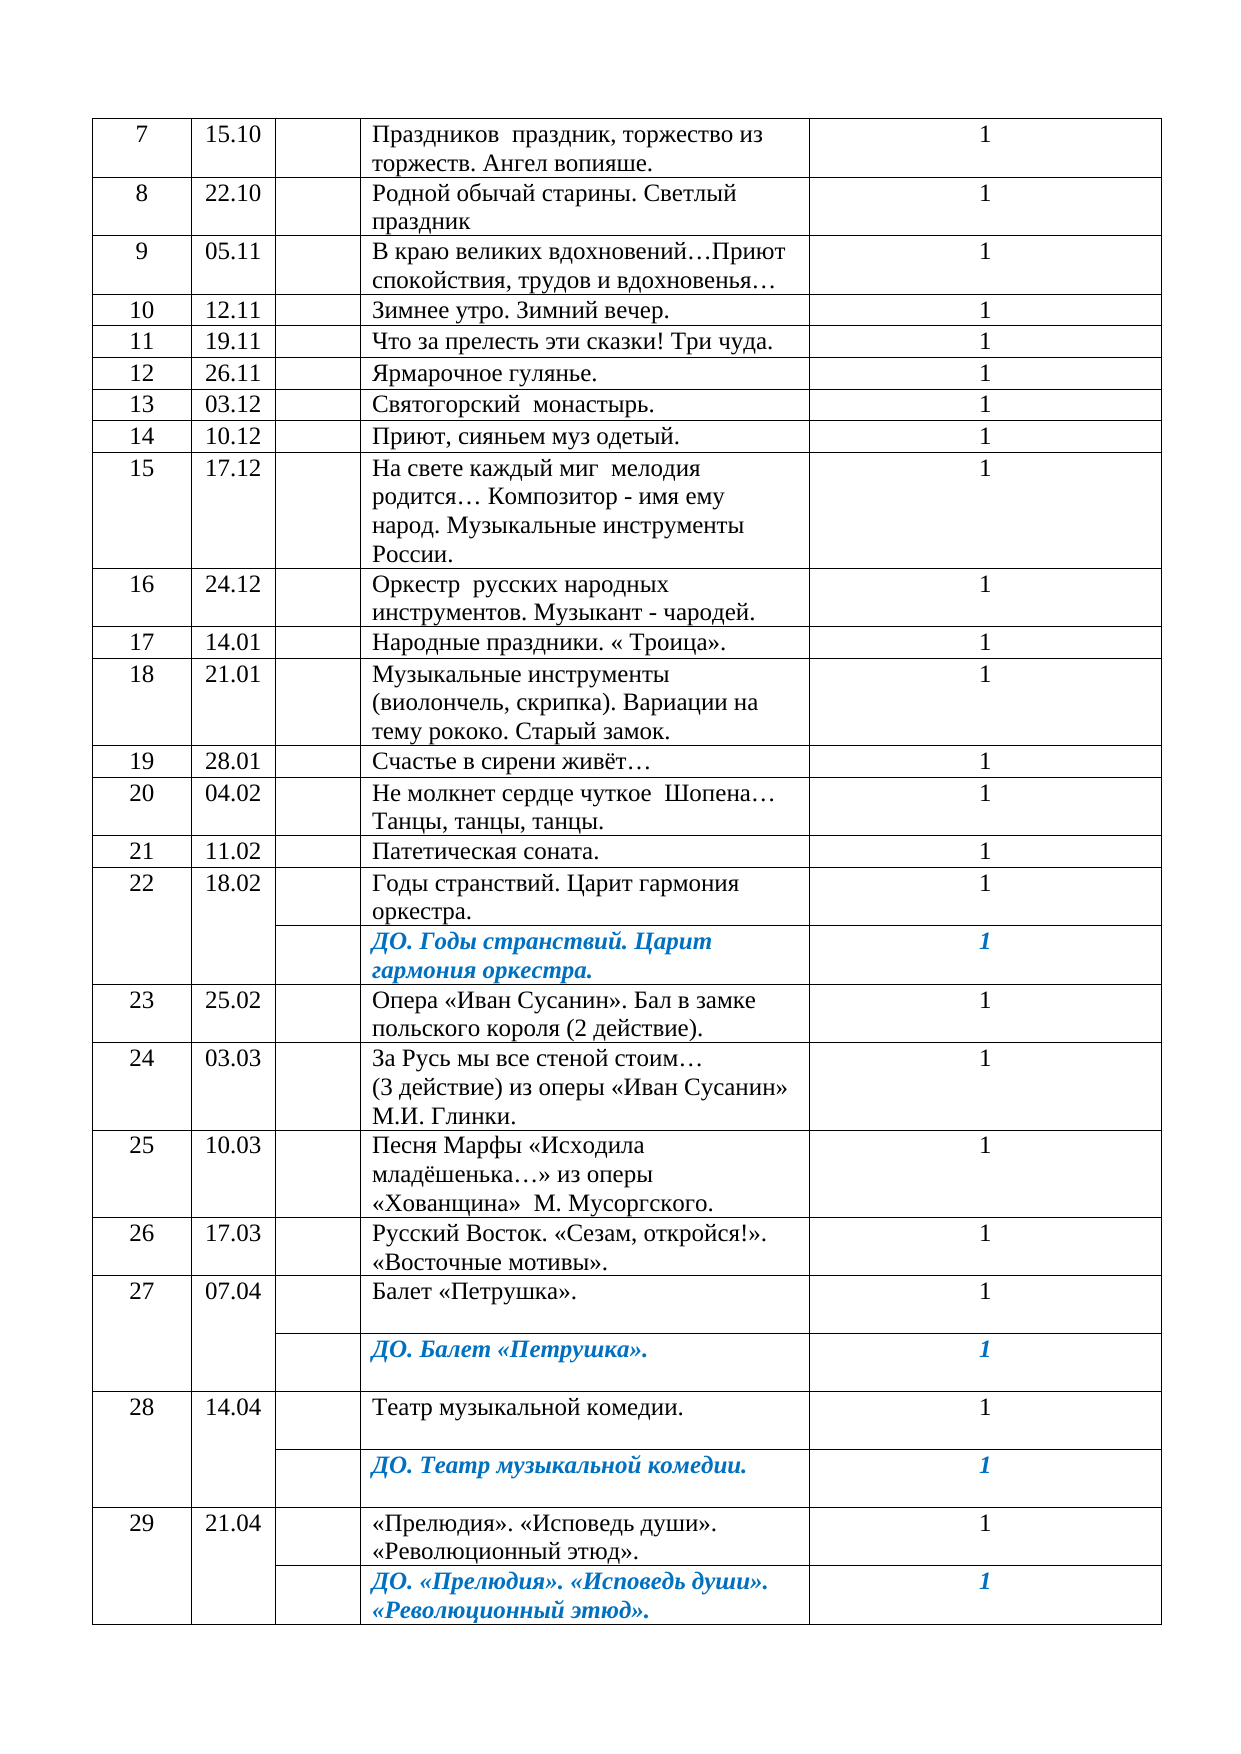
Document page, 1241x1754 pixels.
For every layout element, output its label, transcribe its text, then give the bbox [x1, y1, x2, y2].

table_cell Счастье в сирени живёт… [361, 746, 809, 777]
table_cell 10 [93, 295, 191, 325]
table_cell 12.11 [192, 295, 275, 325]
table_cell Оркестр русских народных инструментов. Музыкант - чародей. [361, 569, 809, 626]
table_cell ДО. «Прелюдия». «Исповедь души». «Революционный этюд». [361, 1566, 809, 1624]
table_cell [276, 1508, 360, 1565]
table_cell 17.03 [192, 1218, 275, 1275]
table_cell 1 [810, 236, 1161, 294]
table_cell Балет «Петрушка». [361, 1276, 809, 1333]
table_cell Народные праздники. « Троица». [361, 627, 809, 658]
table_cell [276, 358, 360, 388]
table_cell 1 [810, 1392, 1161, 1449]
table_cell 1 [810, 1043, 1161, 1129]
table_cell ДО. Театр музыкальной комедии. [361, 1450, 809, 1507]
table_cell 19.11 [192, 326, 275, 357]
table_cell 14.01 [192, 627, 275, 658]
table_cell 9 [93, 236, 191, 294]
table_cell 1 [810, 453, 1161, 568]
table_cell 1 [810, 778, 1161, 835]
table_cell Театр музыкальной комедии. [361, 1392, 809, 1449]
table_cell ДО. Балет «Петрушка». [361, 1334, 809, 1391]
table_cell [276, 236, 360, 294]
table_cell Родной обычай старины. Светлый праздник [361, 178, 809, 235]
table_cell [276, 627, 360, 658]
table_cell 17 [93, 627, 191, 658]
table_cell 1 [810, 295, 1161, 325]
table_cell Ярмарочное гулянье. [361, 358, 809, 388]
table_cell 21 [93, 836, 191, 867]
table_cell 1 [810, 746, 1161, 777]
table_cell 20 [93, 778, 191, 835]
table_cell 15.10 [192, 119, 275, 177]
table_cell 19 [93, 746, 191, 777]
table_cell [276, 178, 360, 235]
table_cell 03.12 [192, 390, 275, 420]
table_cell 1 [810, 627, 1161, 658]
table_cell [276, 1566, 360, 1624]
table_cell 28.01 [192, 746, 275, 777]
table_cell 1 [810, 119, 1161, 177]
table_cell 03.03 [192, 1043, 275, 1129]
table_cell [276, 1218, 360, 1275]
table_cell Приют, сияньем муз одетый. [361, 421, 809, 452]
table_cell [276, 836, 360, 867]
table_cell 18.02 [192, 868, 275, 984]
table_cell 8 [93, 178, 191, 235]
table_cell 25.02 [192, 985, 275, 1042]
table_cell 24 [93, 1043, 191, 1129]
table_cell 1 [810, 659, 1161, 745]
table_cell Музыкальные инструменты (виолончель, скрипка). Вариации на тему рококо. Старый замок. [361, 659, 809, 745]
table_cell 17.12 [192, 453, 275, 568]
table_cell 25 [93, 1131, 191, 1217]
table_cell 05.11 [192, 236, 275, 294]
table_cell 1 [810, 358, 1161, 388]
table_cell 1 [810, 1508, 1161, 1565]
table_cell 11 [93, 326, 191, 357]
table_cell 18 [93, 659, 191, 745]
table_cell 1 [810, 1276, 1161, 1333]
table_cell [276, 295, 360, 325]
table_cell 1 [810, 926, 1161, 984]
table_cell [276, 1450, 360, 1507]
table_cell [276, 868, 360, 925]
table_cell Патетическая соната. [361, 836, 809, 867]
table_cell Русский Восток. «Сезам, откройся!». «Восточные мотивы». [361, 1218, 809, 1275]
table_cell 24.12 [192, 569, 275, 626]
table_cell 29 [93, 1508, 191, 1624]
table_cell 12 [93, 358, 191, 388]
table_cell 1 [810, 421, 1161, 452]
table_cell 1 [810, 1131, 1161, 1217]
table_cell 1 [810, 1566, 1161, 1624]
table_cell 1 [810, 836, 1161, 867]
table_cell 15 [93, 453, 191, 568]
table_cell 10.12 [192, 421, 275, 452]
table_cell [276, 778, 360, 835]
table_cell 1 [810, 569, 1161, 626]
table_cell 14 [93, 421, 191, 452]
table_cell 1 [810, 985, 1161, 1042]
table_cell [276, 1131, 360, 1217]
table_cell [276, 659, 360, 745]
table_cell 04.02 [192, 778, 275, 835]
table_cell 1 [810, 178, 1161, 235]
table_cell Что за прелесть эти сказки! Три чуда. [361, 326, 809, 357]
table_cell Годы странствий. Царит гармония оркестра. [361, 868, 809, 925]
table_cell 26 [93, 1218, 191, 1275]
table_cell 21.01 [192, 659, 275, 745]
table_cell 22 [93, 868, 191, 984]
table_cell 11.02 [192, 836, 275, 867]
table_cell За Русь мы все стеной стоим… (3 действие) из оперы «Иван Сусанин» М.И. Глинки. [361, 1043, 809, 1129]
table_cell 28 [93, 1392, 191, 1507]
table_cell Праздников праздник, торжество из торжеств. Ангел вопияше. [361, 119, 809, 177]
table_cell 1 [810, 1334, 1161, 1391]
table_cell На свете каждый миг мелодия родится… Композитор - имя ему народ. Музыкальные инструменты России. [361, 453, 809, 568]
table_cell [276, 119, 360, 177]
table_cell 21.04 [192, 1508, 275, 1624]
table_cell [276, 746, 360, 777]
table_cell [276, 326, 360, 357]
table_cell Не молкнет сердце чуткое Шопена… Танцы, танцы, танцы. [361, 778, 809, 835]
table_cell [276, 985, 360, 1042]
table_cell 1 [810, 1218, 1161, 1275]
table_cell 13 [93, 390, 191, 420]
table_cell 1 [810, 1450, 1161, 1507]
table_cell [276, 1043, 360, 1129]
table_cell В краю великих вдохновений…Приют спокойствия, трудов и вдохновенья… [361, 236, 809, 294]
table_cell [276, 421, 360, 452]
table_cell 1 [810, 868, 1161, 925]
table_cell 27 [93, 1276, 191, 1391]
table_cell [276, 1392, 360, 1449]
table_cell 16 [93, 569, 191, 626]
table_cell 07.04 [192, 1276, 275, 1391]
table_cell 7 [93, 119, 191, 177]
table_cell Святогорский монастырь. [361, 390, 809, 420]
table_cell [276, 453, 360, 568]
table_cell [276, 390, 360, 420]
table_cell 1 [810, 326, 1161, 357]
table_cell [276, 569, 360, 626]
table_cell ДО. Годы странствий. Царит гармония оркестра. [361, 926, 809, 984]
table_cell 14.04 [192, 1392, 275, 1507]
table_cell 22.10 [192, 178, 275, 235]
table_cell «Прелюдия». «Исповедь души». «Революционный этюд». [361, 1508, 809, 1565]
table_cell [276, 1276, 360, 1333]
table_cell 1 [810, 390, 1161, 420]
table_cell 10.03 [192, 1131, 275, 1217]
table_cell [276, 1334, 360, 1391]
table_cell 26.11 [192, 358, 275, 388]
table_cell [276, 926, 360, 984]
table_cell Песня Марфы «Исходила младёшенька…» из оперы «Хованщина» М. Мусоргского. [361, 1131, 809, 1217]
table_cell 23 [93, 985, 191, 1042]
table_cell Опера «Иван Сусанин». Бал в замке польского короля (2 действие). [361, 985, 809, 1042]
table_cell Зимнее утро. Зимний вечер. [361, 295, 809, 325]
